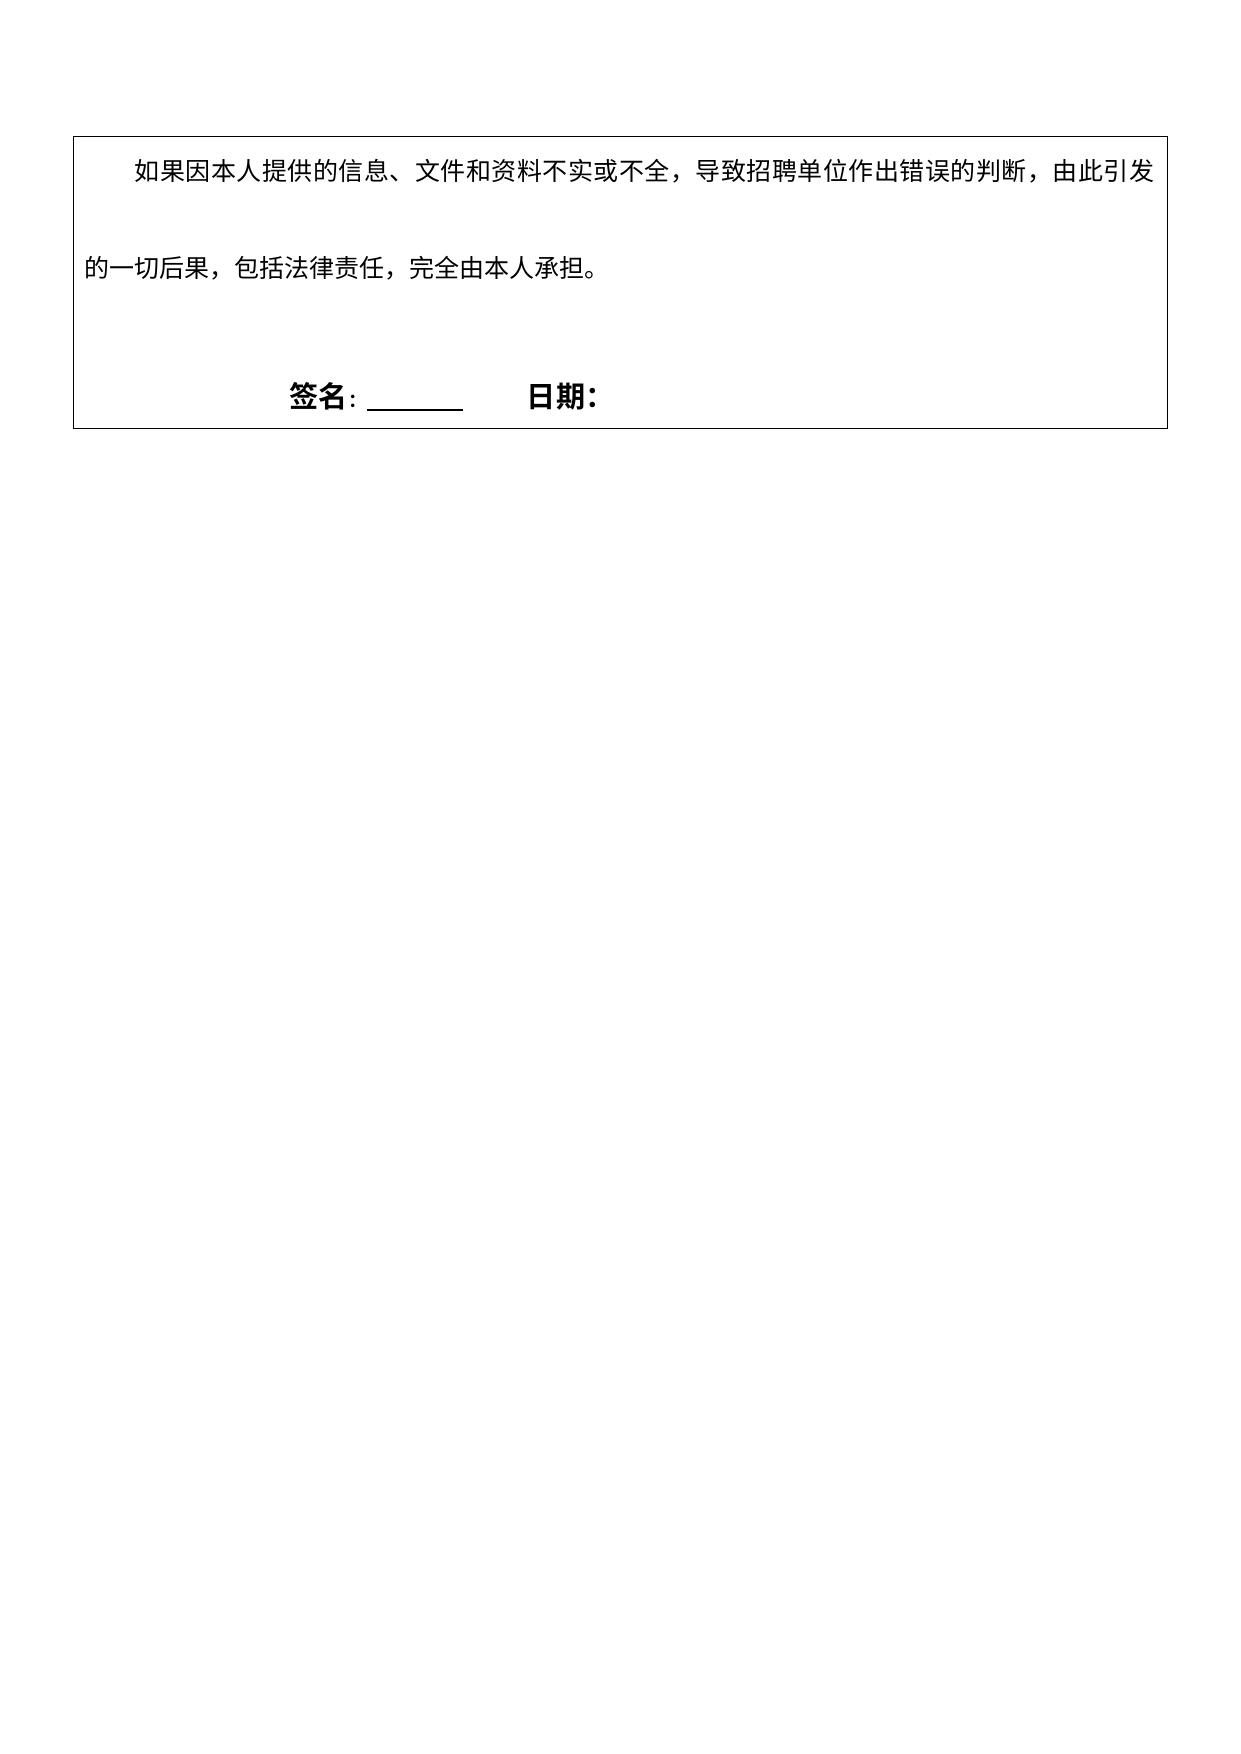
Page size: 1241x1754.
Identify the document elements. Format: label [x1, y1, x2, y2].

table_cell [74, 137, 1167, 427]
